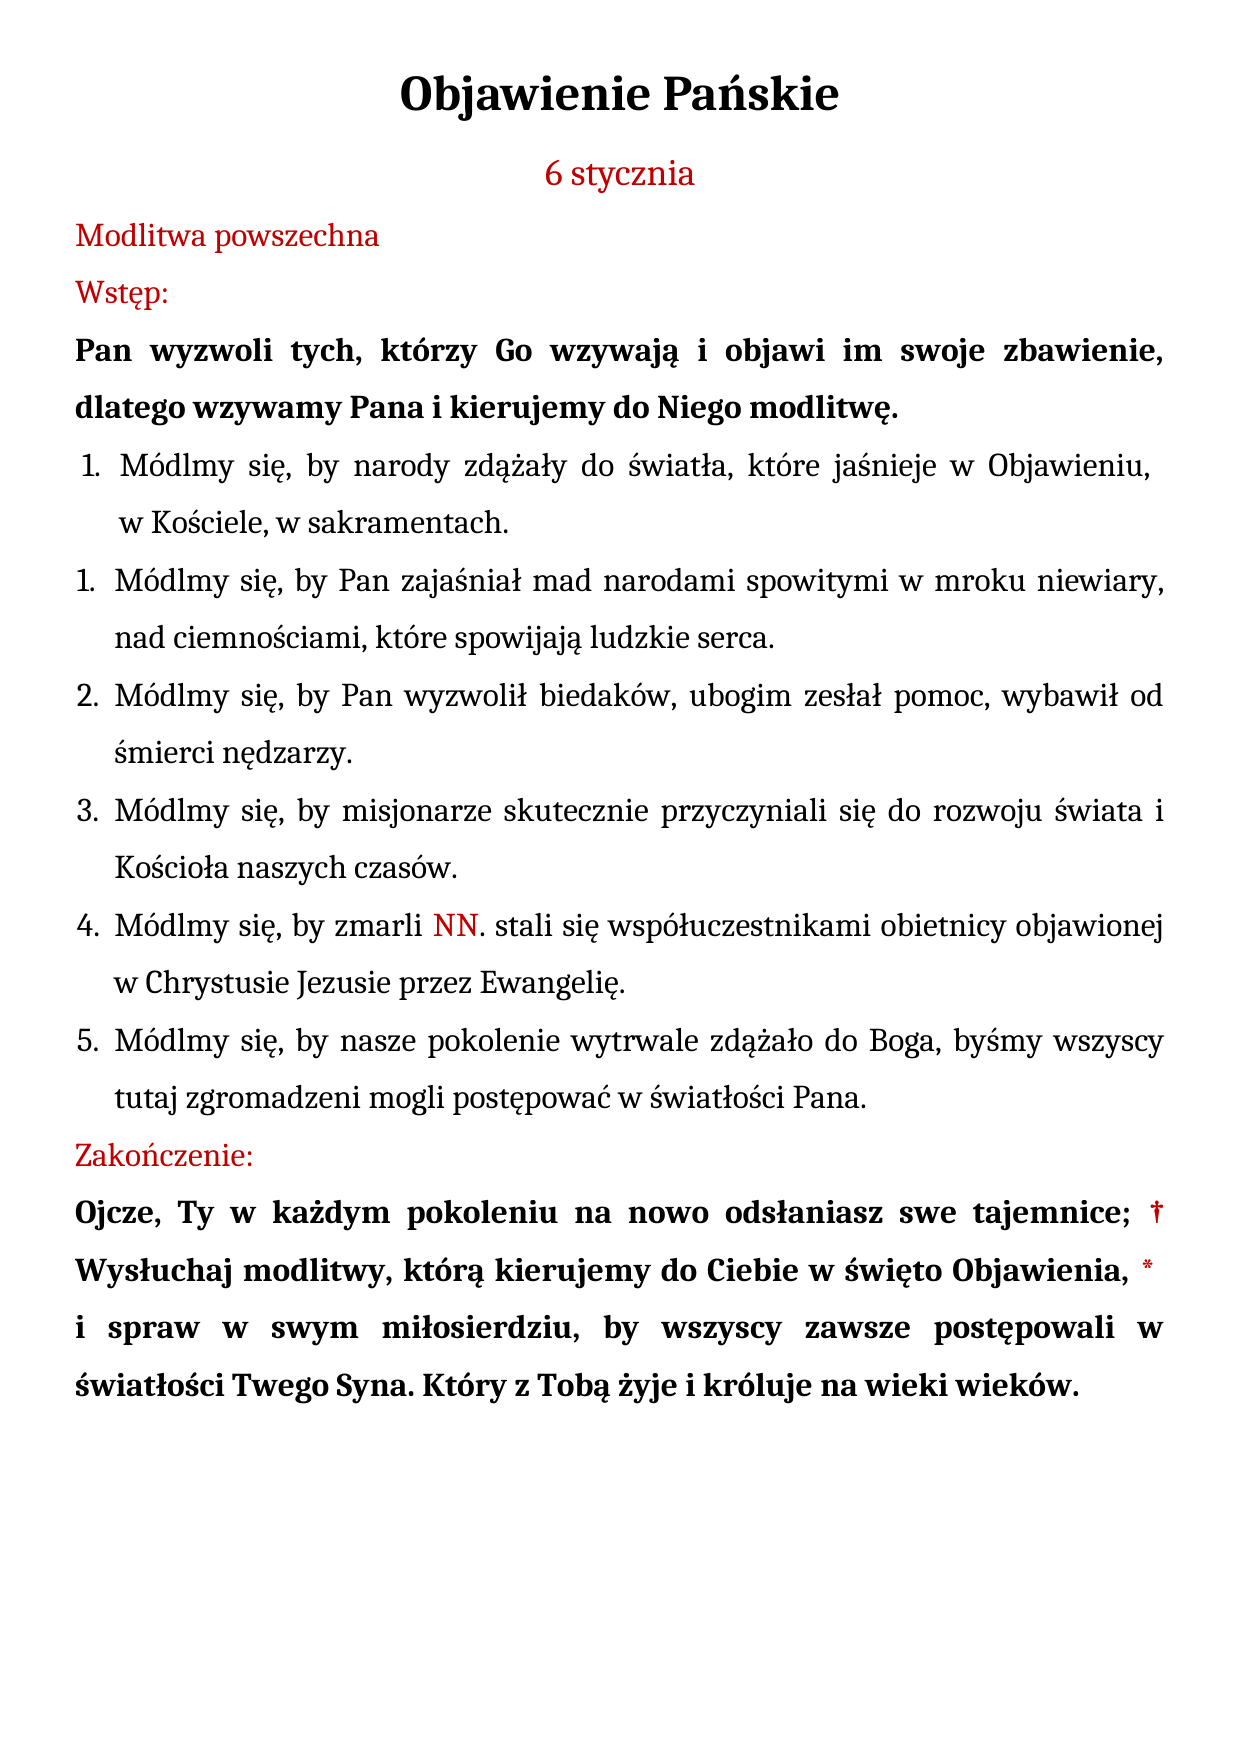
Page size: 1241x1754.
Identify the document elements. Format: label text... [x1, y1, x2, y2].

text Objawienie Pańskie [75, 66, 1165, 123]
text Pan wyzwoli tych, którzy Go wzywają i objawi im swoje zbawienie, dlatego wzywamy Pana i kierujemy do Niego modlitwę. [75, 331, 1165, 427]
list Módlmy się, by zmarli NN. stali się współuczestnikami obietnicy objawionej w Chrystusie Jezusie przez Ewangelię. [77, 906, 1165, 1002]
text Modlitwa powszechna [75, 216, 1165, 255]
list Módlmy się, by misjonarze skutecznie przyczyniali się do rozwoju świata i Kościoła naszych czasów. [77, 791, 1165, 887]
text 6 stycznia [75, 152, 1165, 195]
list Módlmy się, by Pan zajaśniał mad narodami spowitymi w mroku niewiary, nad ciemnościami, które spowijają ludzkie serca. [77, 561, 1165, 657]
list Módlmy się, by Pan wyzwolił biedaków, ubogim zesłał pomoc, wybawił od śmierci nędzarzy. [77, 676, 1165, 772]
text Ojcze, Ty w każdym pokoleniu na nowo odsłaniasz swe tajemnice; † Wysłuchaj modlitwy, którą kierujemy do Ciebie w święto Objawienia, * i spraw w swym miłosierdziu, by wszyscy zawsze postępowali w światłości Twego Syna. Który z Tobą żyje i króluje na wieki wieków. [75, 1194, 1165, 1405]
list Módlmy się, by narody zdążały do światła, które jaśnieje w Objawieniu, w Kościele, w sakramentach. [82, 446, 1165, 542]
list Módlmy się, by nasze pokolenie wytrwale zdążało do Boga, byśmy wszyscy tutaj zgromadzeni mogli postępować w światłości Pana. [77, 1021, 1165, 1117]
text Wstęp: [75, 274, 1165, 312]
text Zakończenie: [75, 1136, 1165, 1175]
